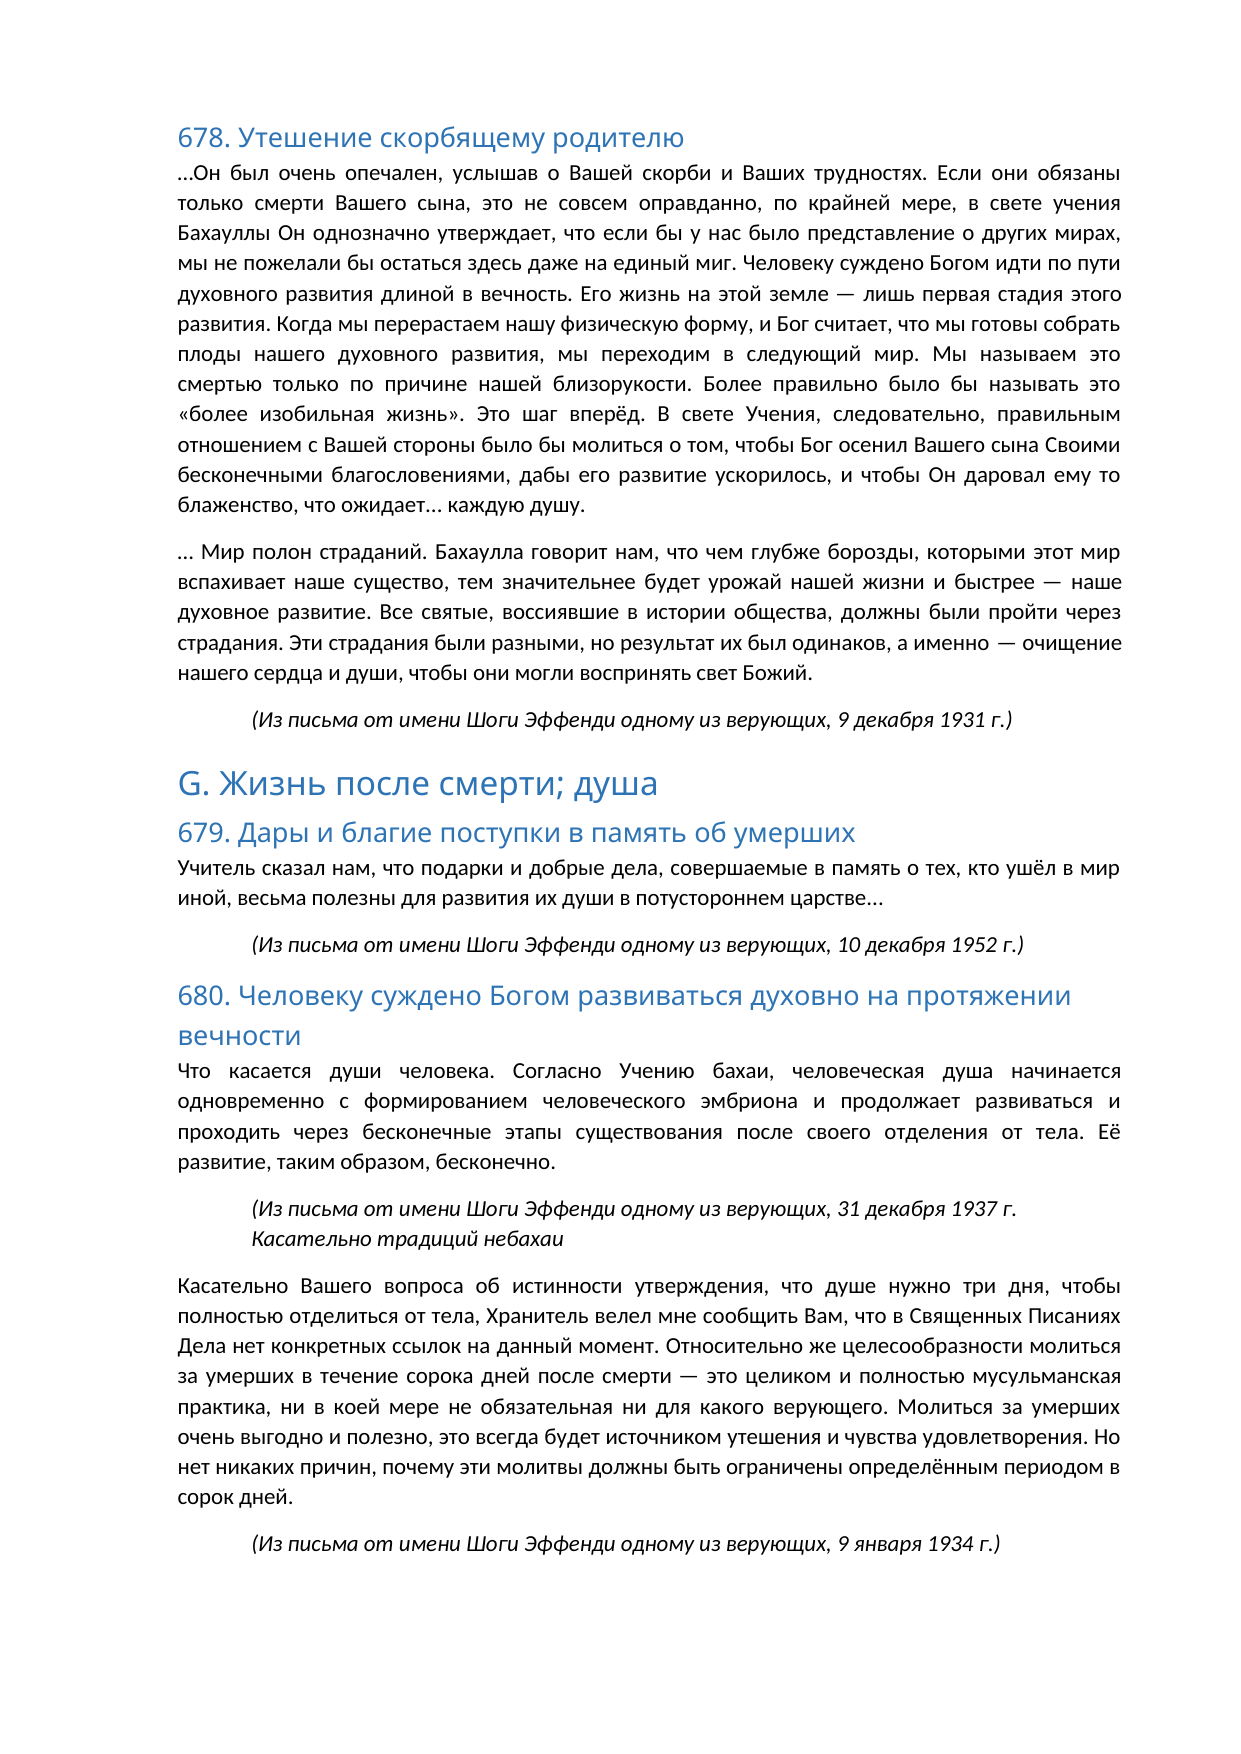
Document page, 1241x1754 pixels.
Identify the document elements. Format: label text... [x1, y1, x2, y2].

text …Он был очень опечален, услышав о Вашей скорби и Ваших трудностях. Если они обязаны только смерти Вашего сына, это не совсем оправданно, по крайней мере, в свете учения Бахауллы Он однозначно утверждает, что если бы у нас было представление о других мирах, мы не пожелали бы остаться здесь даже на единый миг. Человеку суждено Богом идти по пути духовного развития длиной в вечность. Его жизнь на этой земле — лишь первая стадия этого развития. Когда мы перерастаем нашу физическую форму, и Бог считает, что мы готовы собрать плоды нашего духовного развития, мы переходим в следующий мир. Мы называем это смертью только по причине нашей близорукости. Более правильно было бы называть это «более изобильная жизнь». Это шаг вперёд. В свете Учения, следовательно, правильным отношением с Вашей стороны было бы молиться о том, чтобы Бог осенил Вашего сына Своими бесконечными благословениями, дабы его развитие ускорилось, и чтобы Он даровал ему то блаженство, что ожидает... каждую душу. [177, 158, 1122, 518]
text (Из письма от имени Шоги Эффенди одному из верующих, 10 декабря 1952 г.) [251, 930, 1122, 958]
text (Из письма от имени Шоги Эффенди одному из верующих, 9 декабря 1931 г.) [251, 705, 1122, 733]
subtitle 678. Утешение скорбящему родителю [177, 118, 1122, 155]
text Что касается души человека. Согласно Учению бахаи, человеческая душа начинается одновременно с формированием человеческого эмбриона и продолжает развиваться и проходить через бесконечные этапы существования после своего отделения от тела. Её развитие, таким образом, бесконечно. [177, 1056, 1122, 1175]
text Касательно Вашего вопроса об истинности утверждения, что душе нужно три дня, чтобы полностью отделиться от тела, Хранитель велел мне сообщить Вам, что в Священных Писаниях Дела нет конкретных ссылок на данный момент. Относительно же целесообразности молиться за умерших в течение сорока дней после смерти — это целиком и полностью мусульманская практика, ни в коей мере не обязательная ни для какого верующего. Молиться за умерших очень выгодно и полезно, это всегда будет источником утешения и чувства удовлетворения. Но нет никаких причин, почему эти молитвы должны быть ограничены определённым периодом в сорок дней. [177, 1271, 1122, 1511]
text … Мир полон страданий. Бахаулла говорит нам, что чем глубже борозды, которыми этот мир вспахивает наше существо, тем значительнее будет урожай нашей жизни и быстрее — наше духовное развитие. Все святые, воссиявшие в истории общества, должны были пройти через страдания. Эти страдания были разными, но результат их был одинаков, а именно — очищение нашего сердца и души, чтобы они могли воспринять свет Божий. [177, 537, 1122, 686]
text (Из письма от имени Шоги Эффенди одному из верующих, 31 декабря 1937 г. Касательно традиций небахаи [251, 1194, 1122, 1252]
text Учитель сказал нам, что подарки и добрые дела, совершаемые в память о тех, кто ушёл в мир иной, весьма полезны для развития их души в потустороннем царстве... [177, 853, 1122, 911]
text (Из письма от имени Шоги Эффенди одному из верующих, 9 января 1934 г.) [251, 1529, 1122, 1557]
subtitle 680. Человеку суждено Богом развиваться духовно на протяжении вечности [177, 977, 1122, 1053]
subtitle 679. Дары и благие поступки в память об умерших [177, 813, 1122, 850]
subtitle G. Жизнь после смерти; душа [177, 760, 1122, 805]
